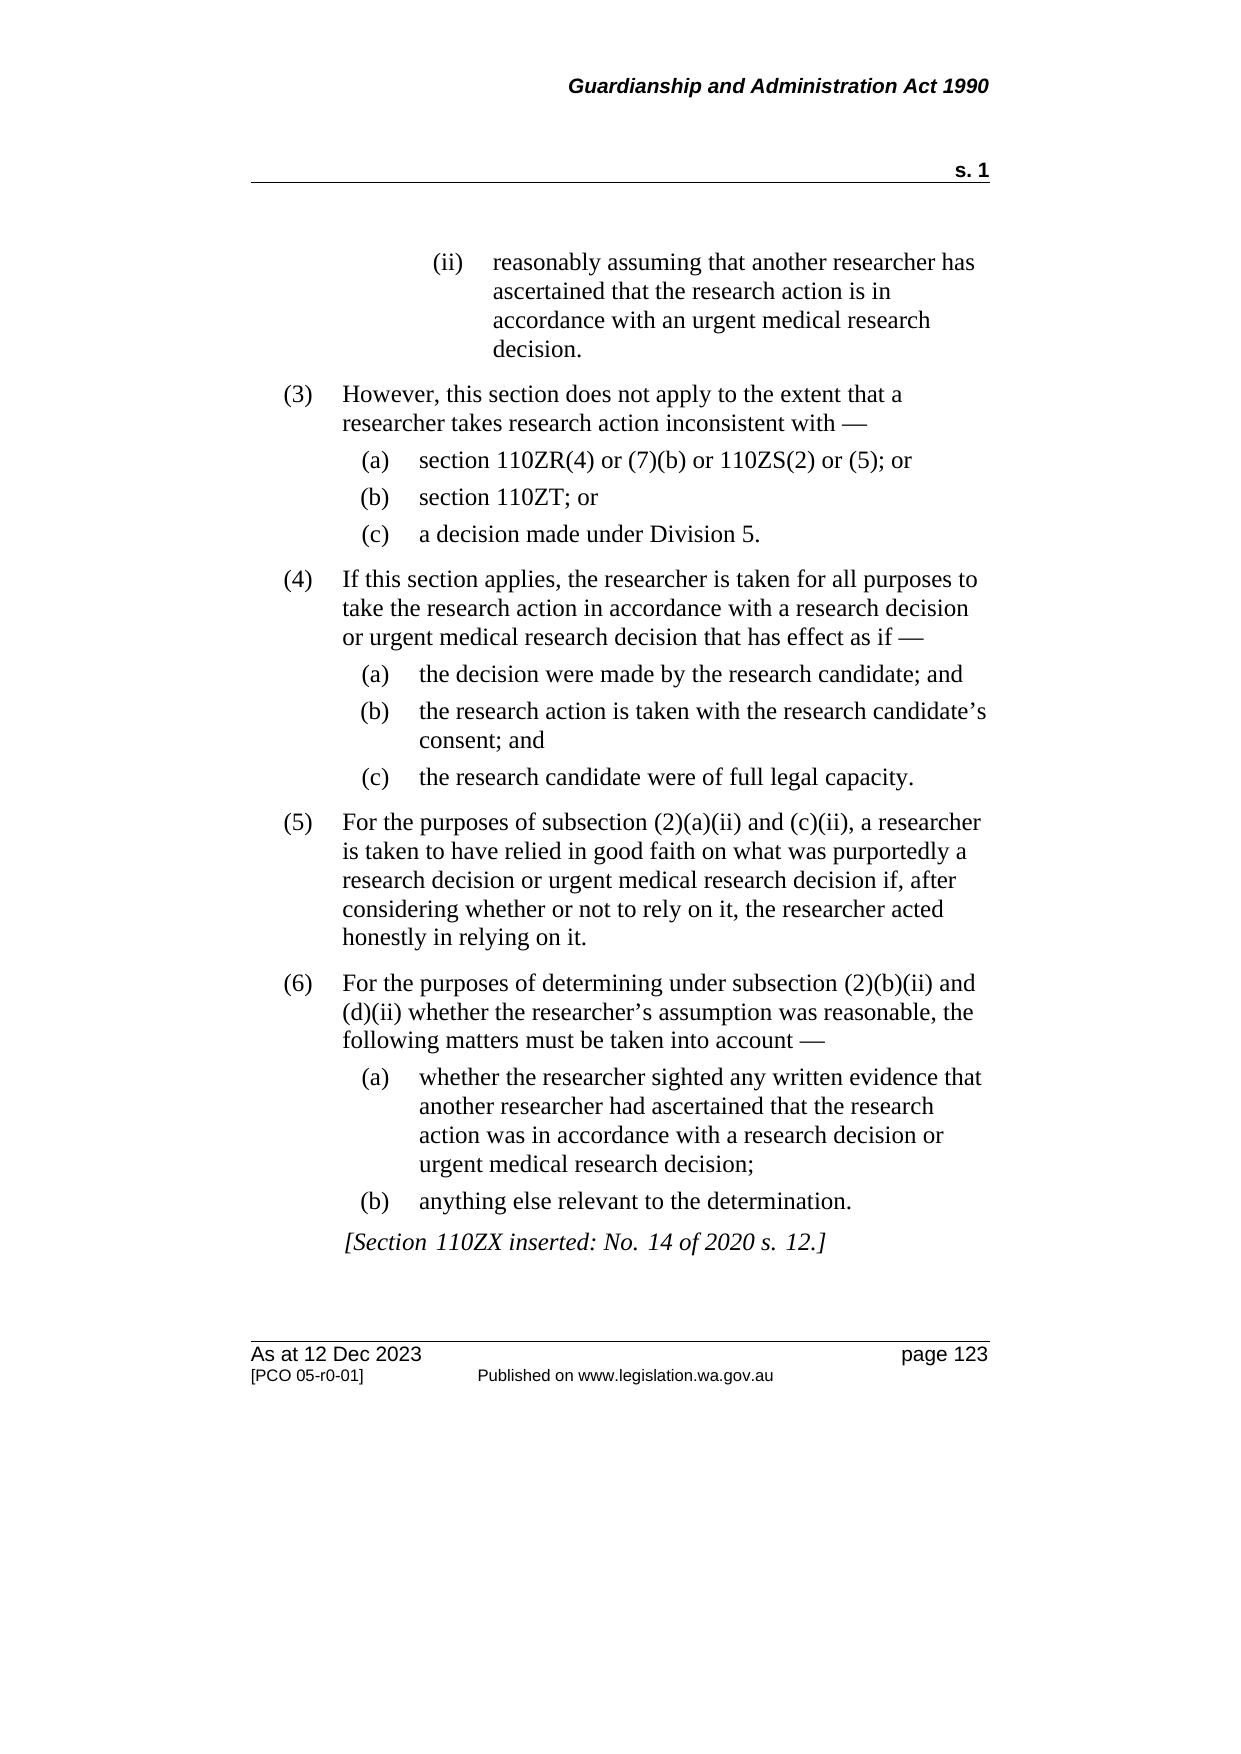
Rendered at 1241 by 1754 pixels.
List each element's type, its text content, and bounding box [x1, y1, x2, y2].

text (a) whether the researcher sighted any written evidence that another researcher had ascertained that the research action was in accordance with a research decision or urgent medical research decision; [251, 1062, 990, 1177]
text (ii) reasonably assuming that another researcher has ascertained that the research action is in accordance with an urgent medical research decision. [251, 247, 990, 362]
text (4) If this section applies, the researcher is taken for all purposes to take the research action in accordance with a research decision or urgent medical research decision that has effect as if — [251, 564, 990, 651]
text (b) section 110ZT; or [251, 482, 990, 511]
text [Section 110ZX inserted: No. 14 of 2020 s. 12.] [251, 1227, 990, 1256]
text (a) the decision were made by the research candidate; and [251, 659, 990, 688]
text (3) However, this section does not apply to the extent that a researcher takes research action inconsistent with — [251, 379, 990, 437]
text (5) For the purposes of subsection (2)(a)(ii) and (c)(ii), a researcher is taken to have relied in good faith on what was purportedly a research decision or urgent medical research decision if, after considering whether or not to rely on it, the researcher acted honestly in relying on it. [251, 807, 990, 951]
text (6) For the purposes of determining under subsection (2)(b)(ii) and (d)(ii) whether the researcher’s assumption was reasonable, the following matters must be taken into account — [251, 968, 990, 1054]
text (c) a decision made under Division 5. [251, 519, 990, 548]
text (b) the research action is taken with the research candidate’s consent; and [251, 696, 990, 754]
text (a) section 110ZR(4) or (7)(b) or 110ZS(2) or (5); or [251, 445, 990, 474]
text (c) the research candidate were of full legal capacity. [251, 762, 990, 791]
text (b) anything else relevant to the determination. [251, 1186, 990, 1214]
